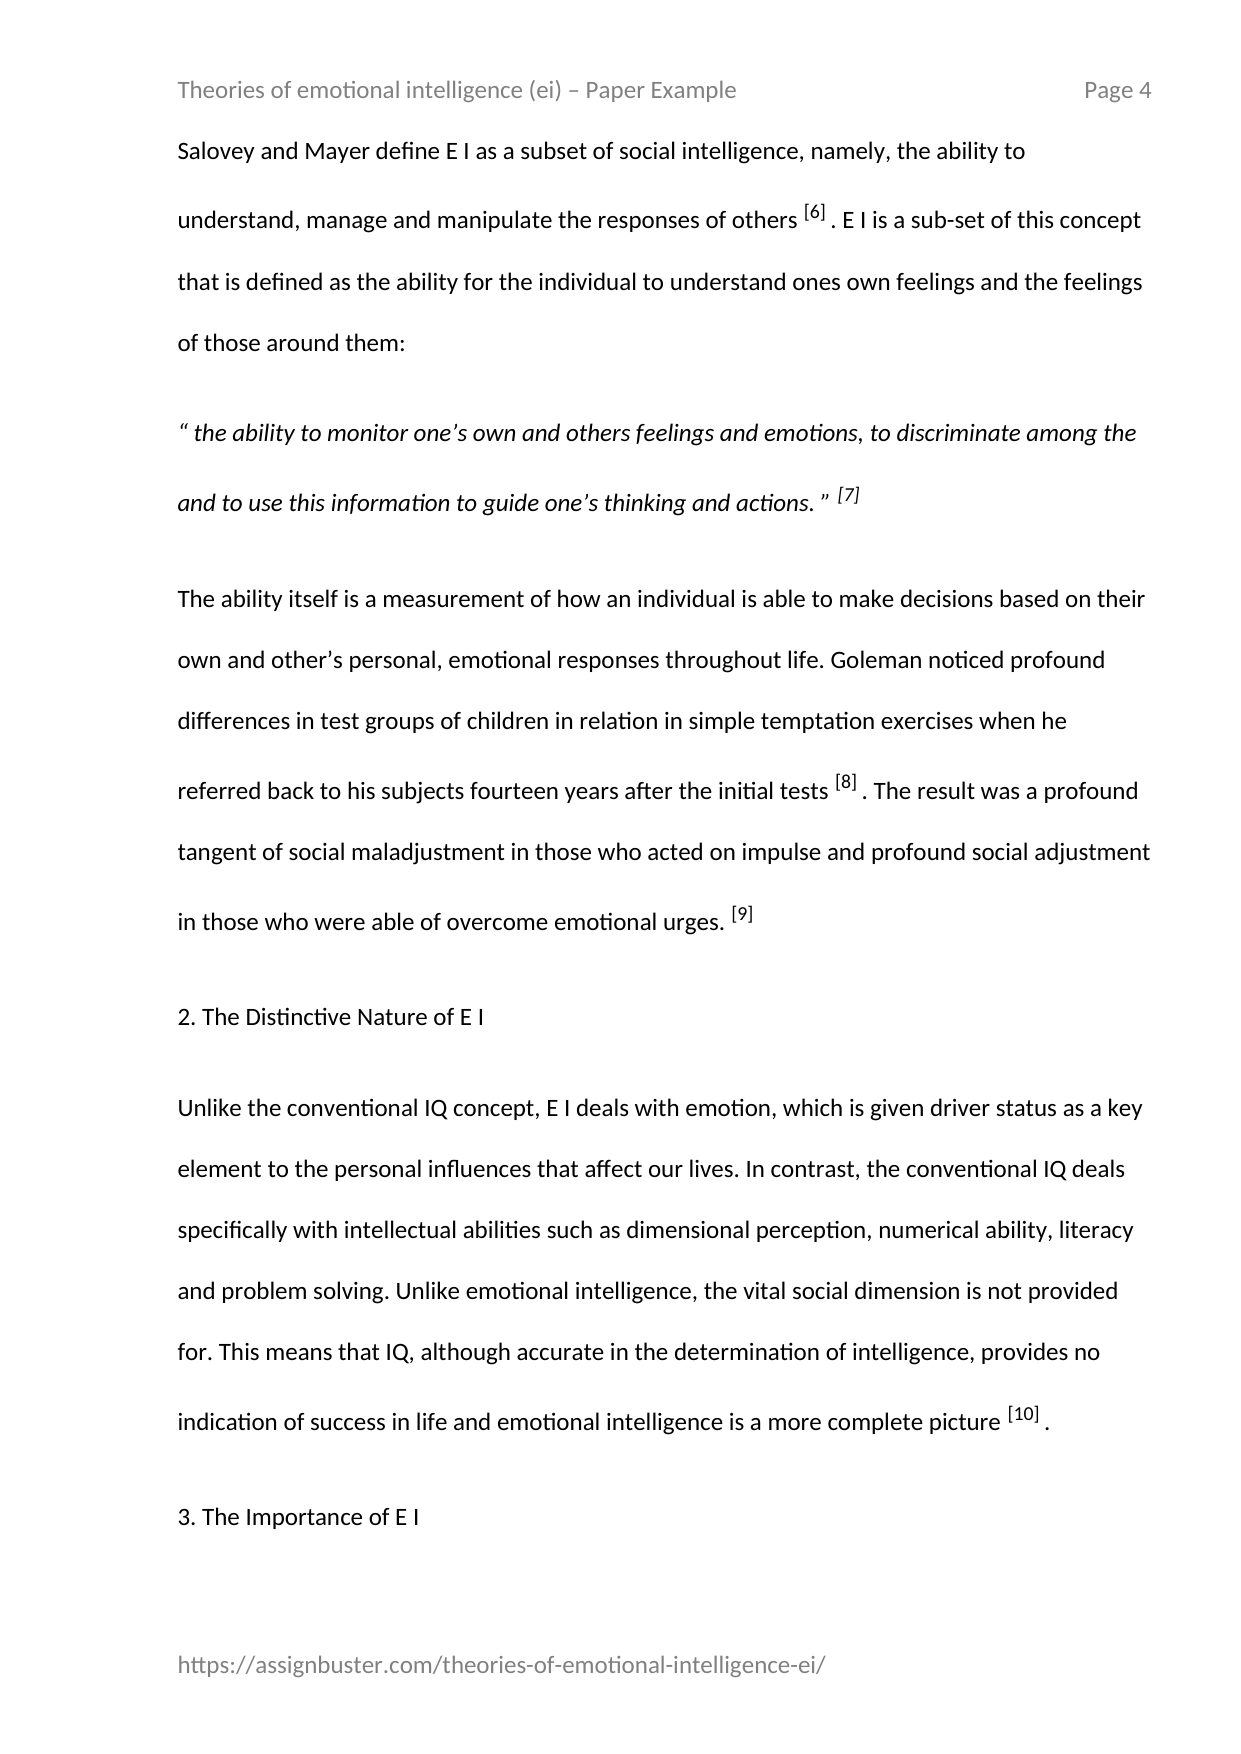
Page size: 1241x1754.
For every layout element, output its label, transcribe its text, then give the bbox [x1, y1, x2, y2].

text “ the ability to monitor one’s own and others feelings and emotions, to discriminate among the and to use this information to guide one’s thinking and actions. ” [7] [177, 417, 1152, 518]
text 3. The Importance of E I [177, 1502, 1152, 1532]
text Salovey and Mayer define E I as a subset of social intelligence, namely, the ability to understand, manage and manipulate the responses of others [6] . E I is a sub-set of this concept that is defined as the ability for the individual to understand ones own feelings and the feelings of those around them: [177, 135, 1152, 357]
text 2. The Distinctive Nature of E I [177, 1001, 1152, 1032]
text The ability itself is a measurement of how an individual is able to make decisions based on their own and other’s personal, emotional responses throughout life. Goleman noticed profound differences in test groups of children in relation in simple temptation exercises when he referred back to his subjects fourteen years after the initial tests [8] . The result was a profound tangent of social maladjustment in those who acted on impulse and profound social adjustment in those who were able of overcome emotional urges. [9] [177, 583, 1152, 936]
text Unlike the conventional IQ concept, E I deals with emotion, which is given driver status as a key element to the personal influences that affect our lives. In contrast, the conventional IQ deals specifically with intellectual abilities such as dimensional perception, numerical ability, literacy and problem solving. Unlike emotional intelligence, the vital social dimension is not provided for. This means that IQ, although accurate in the determination of intelligence, provides no indication of success in life and emotional intelligence is a more complete picture [10] . [177, 1092, 1152, 1436]
